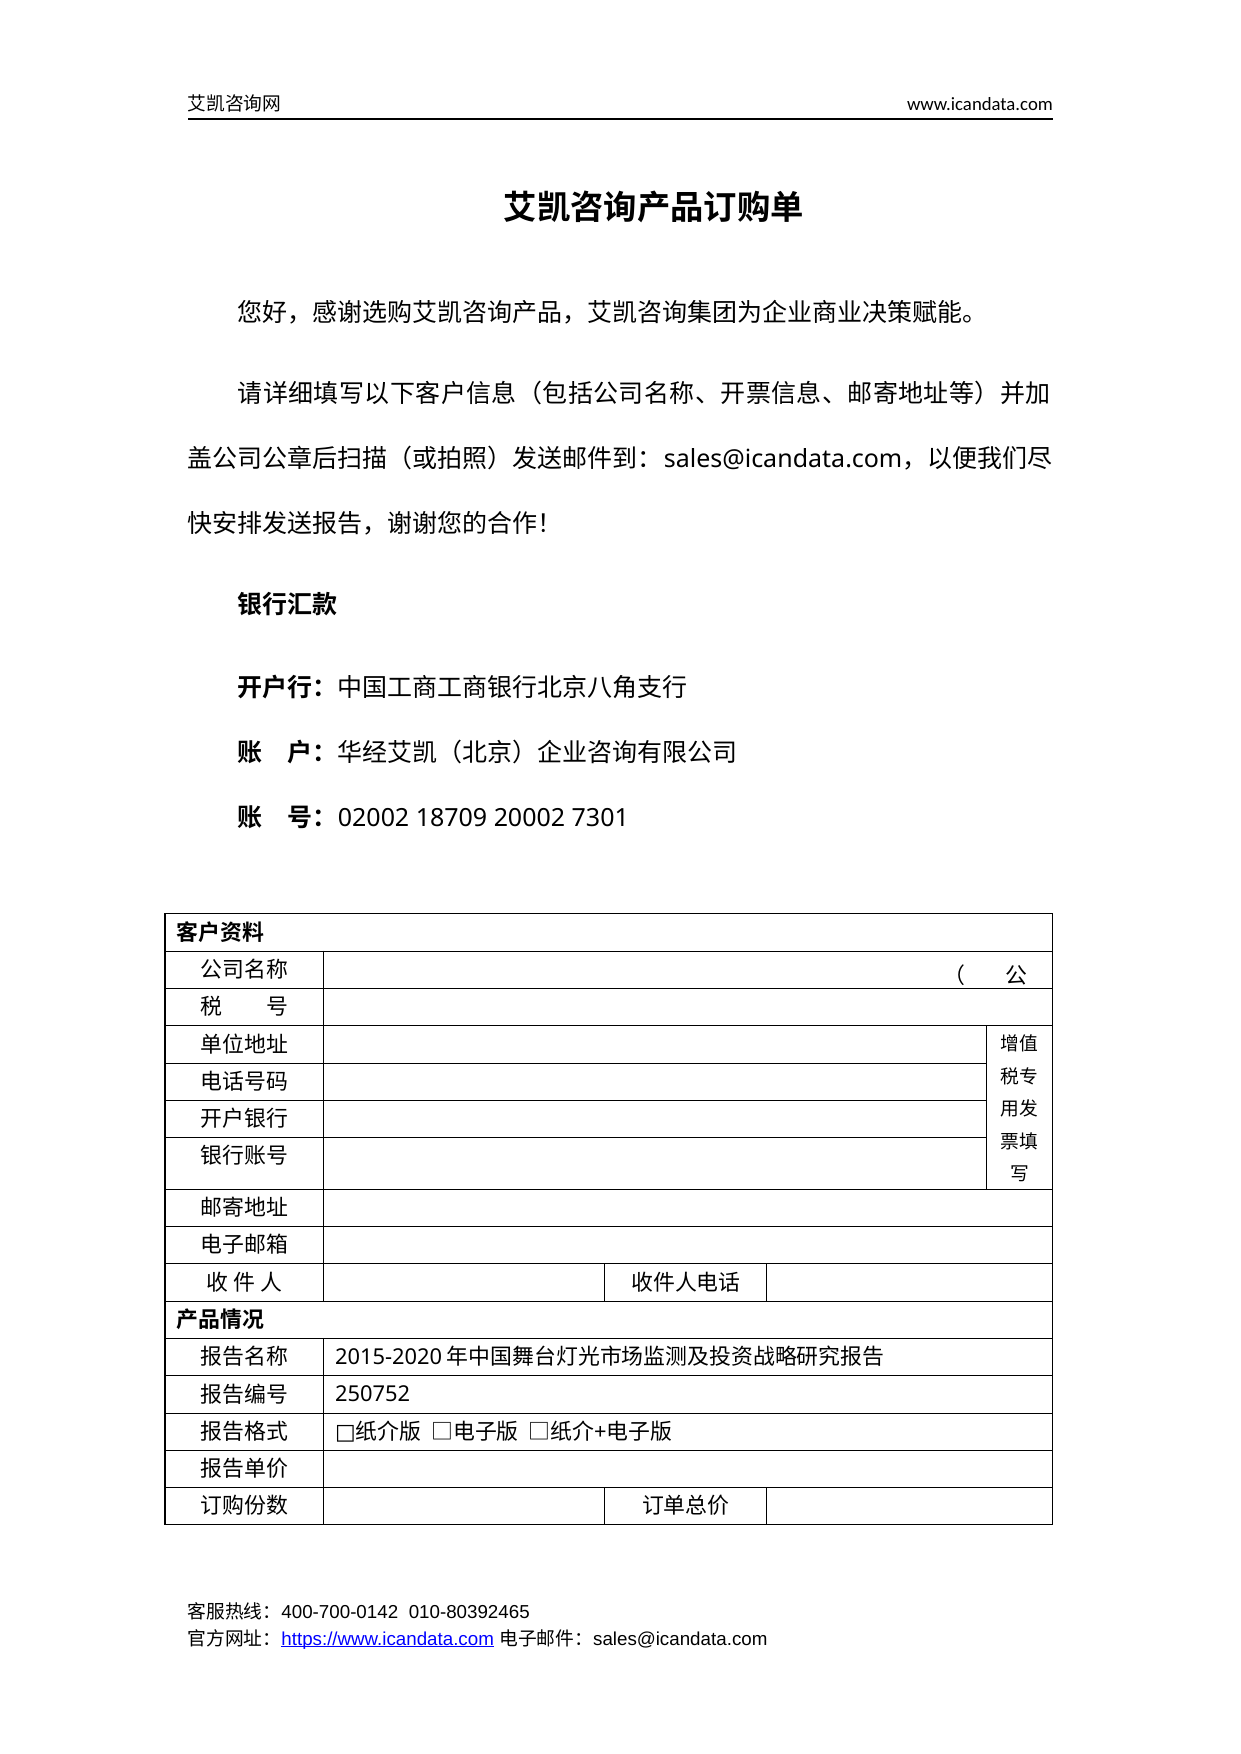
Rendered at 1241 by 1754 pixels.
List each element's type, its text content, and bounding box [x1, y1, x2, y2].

table_cell 产品情况 [166, 1302, 1052, 1338]
table_cell 公司名称 [166, 952, 323, 988]
table_cell □纸介版 □电子版 □纸介+电子版 [324, 1414, 1052, 1450]
table_cell 2015-2020年中国舞台灯光市场监测及投资战略研究报告 [324, 1339, 1052, 1375]
table_cell [324, 1101, 986, 1137]
text 开户行：中国工商工商银行北京八角支行 [187, 653, 1053, 718]
text 您好，感谢选购艾凯咨询产品，艾凯咨询集团为企业商业决策赋能。 [187, 278, 1053, 343]
text 账 号：02002 18709 20002 7301 [187, 783, 1053, 848]
table_cell [324, 1488, 604, 1524]
table_cell 增值税专用发票填写 [987, 1026, 1052, 1189]
table_cell [324, 1190, 1052, 1226]
table_cell [324, 1026, 986, 1062]
table_header 客户资料 [166, 914, 1052, 951]
table_cell [324, 1227, 1052, 1263]
table_cell 订单总价 [605, 1488, 766, 1524]
table_cell 报告单价 [166, 1451, 323, 1487]
text 银行汇款 [187, 570, 1053, 635]
table_cell 订购份数 [166, 1488, 323, 1524]
table_cell 报告编号 [166, 1376, 323, 1412]
table_cell [767, 1488, 1052, 1524]
text 艾凯咨询产品订购单 [187, 172, 1053, 237]
table_cell 报告名称 [166, 1339, 323, 1375]
table_cell [767, 1264, 1052, 1301]
text 账 户：华经艾凯（北京）企业咨询有限公司 [187, 718, 1053, 783]
table_cell 开户银行 [166, 1101, 323, 1137]
table_cell 报告格式 [166, 1414, 323, 1450]
text 请详细填写以下客户信息（包括公司名称、开票信息、邮寄地址等）并加盖公司公章后扫描（或拍照）发送邮件到：sales@icandata.com，以便我们尽快安排发送报告，谢谢您的合作！ [187, 359, 1053, 554]
table_cell 电子邮箱 [166, 1227, 323, 1263]
table_cell 银行账号 [166, 1138, 323, 1189]
table_cell [324, 952, 1052, 988]
table_cell 税 号 [166, 989, 323, 1025]
table_cell [324, 1138, 986, 1189]
table_cell 单位地址 [166, 1026, 323, 1062]
table_cell [324, 1064, 986, 1100]
table_cell 250752 [324, 1376, 1052, 1412]
table_cell [324, 1264, 604, 1301]
table_cell 邮寄地址 [166, 1190, 323, 1226]
table_cell 电话号码 [166, 1064, 323, 1100]
table_cell [324, 989, 1052, 1025]
table_cell 收 件 人 [166, 1264, 323, 1301]
table_cell 收件人电话 [605, 1264, 766, 1301]
table_cell [324, 1451, 1052, 1487]
